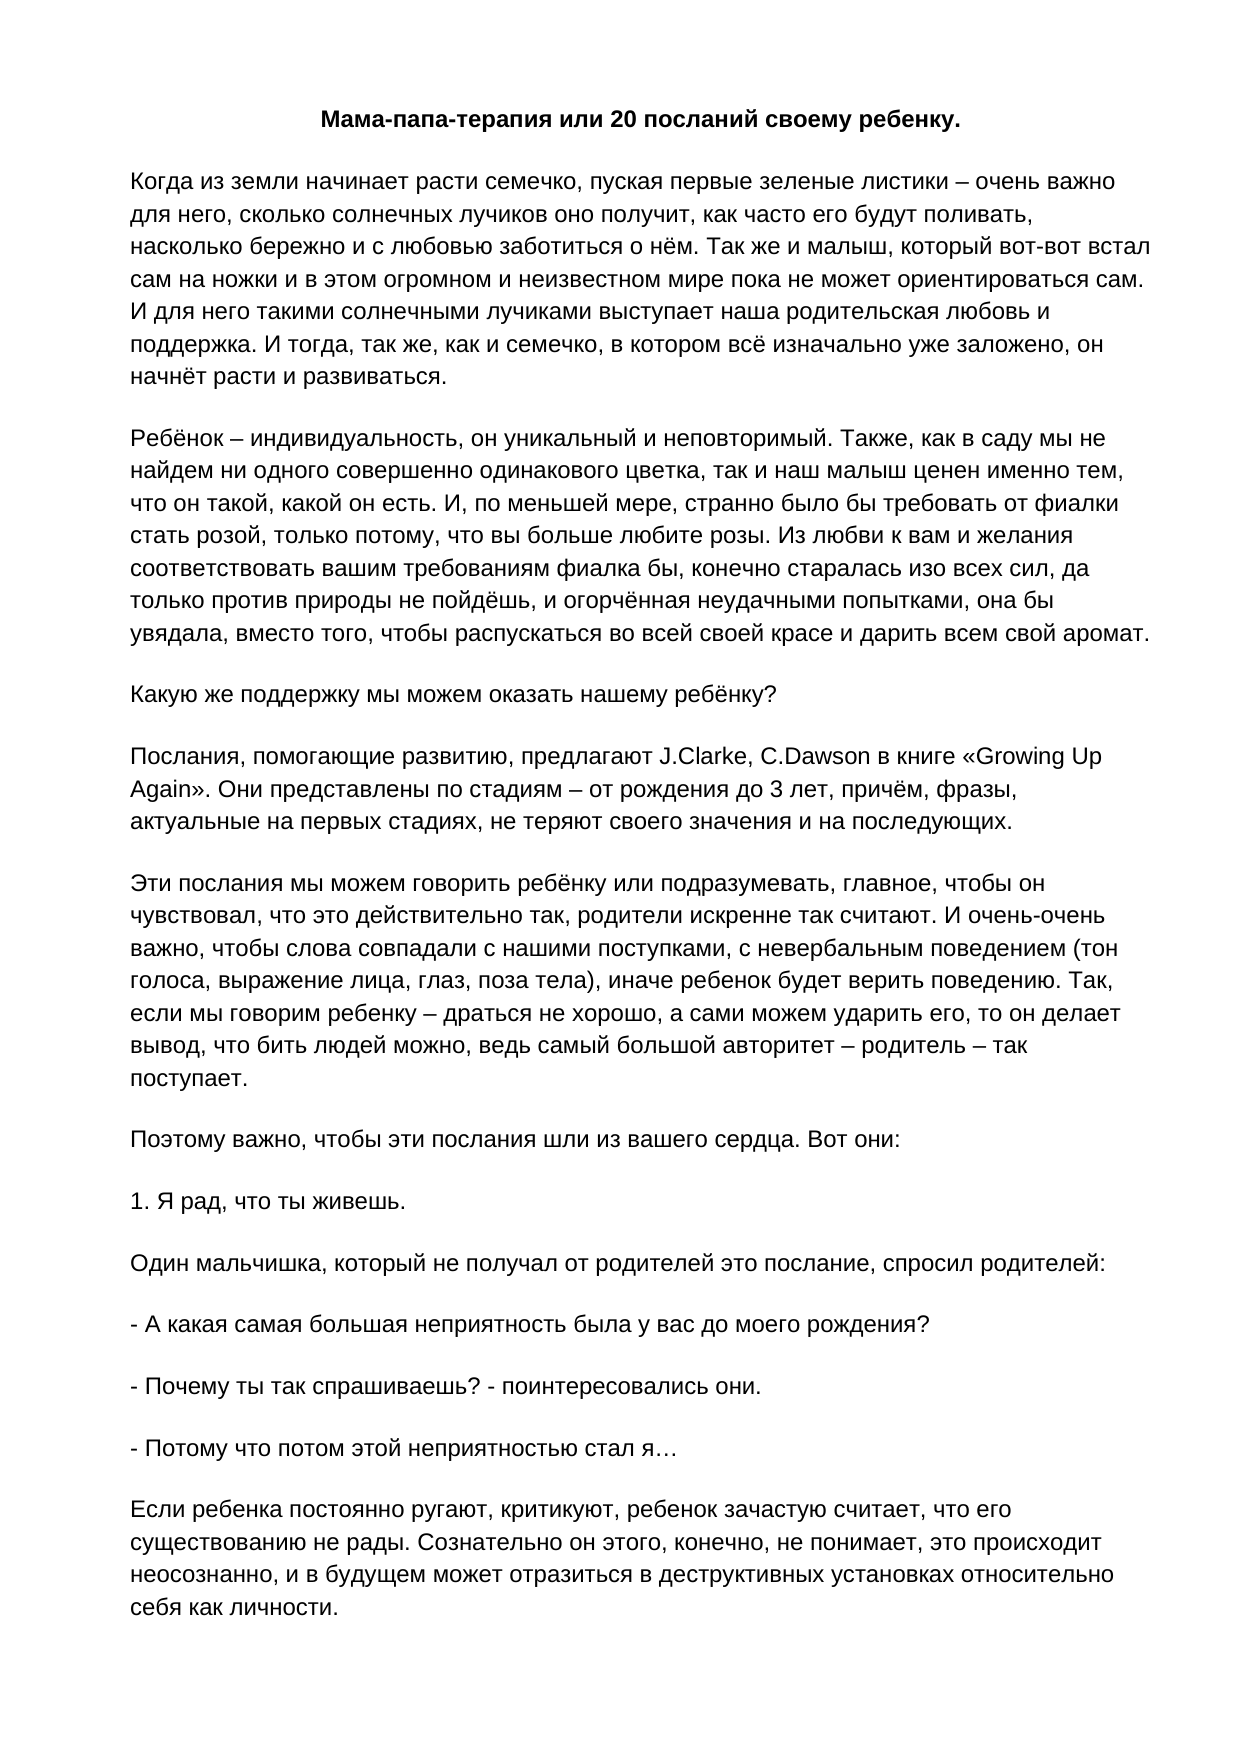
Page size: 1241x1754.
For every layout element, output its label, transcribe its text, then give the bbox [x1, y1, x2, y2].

text 1. Я рад, что ты живешь. [130, 1182, 1152, 1214]
text Один мальчишка, который не получал от родителей это послание, спросил родителей: [130, 1244, 1152, 1276]
text Послания, помогающие развитию, предлагают J.Clarke, C.Dawson в книге «Growing Up Again». Они представлены по стадиям – от рождения до 3 лет, причём, фразы, актуальные на первых стадиях, не теряют своего значения и на последующих. [130, 737, 1152, 834]
text - А какая самая большая неприятность была у вас до моего рождения? [130, 1305, 1152, 1338]
text - Почему ты так спрашиваешь? - поинтересовались они. [130, 1367, 1152, 1399]
text Если ребенка постоянно ругают, критикуют, ребенок зачастую считает, что его существованию не рады. Сознательно он этого, конечно, не понимает, это происходит неосознанно, и в будущем может отразиться в деструктивных установках относительно себя как личности. [130, 1490, 1152, 1620]
text Поэтому важно, чтобы эти послания шли из вашего сердца. Вот они: [130, 1120, 1152, 1153]
text - Потому что потом этой неприятностью стал я… [130, 1429, 1152, 1461]
text Ребёнок – индивидуальность, он уникальный и неповторимый. Также, как в саду мы не найдем ни одного совершенно одинакового цветка, так и наш малыш ценен именно тем, что он такой, какой он есть. И, по меньшей мере, странно было бы требовать от фиалки стать розой, только потому, что вы больше любите розы. Из любви к вам и желания соответствовать вашим требованиям фиалка бы, конечно старалась изо всех сил, да только против природы не пойдёшь, и огорчённая неудачными попытками, она бы увядала, вместо того, чтобы распускаться во всей своей красе и дарить всем свой аромат. [130, 419, 1152, 646]
text Какую же поддержку мы можем оказать нашему ребёнку? [130, 675, 1152, 708]
text Когда из земли начинает расти семечко, пуская первые зеленые листики – очень важно для него, сколько солнечных лучиков оно получит, как часто его будут поливать, насколько бережно и с любовью заботиться о нём. Так же и малыш, который вот-вот встал сам на ножки и в этом огромном и неизвестном мире пока не может ориентироваться сам. И для него такими солнечными лучиками выступает наша родительская любовь и поддержка. И тогда, так же, как и семечко, в котором всё изначально уже заложено, он начнёт расти и развиваться. [130, 162, 1152, 389]
text Мама-папа-терапия или 20 посланий своему ребенку. [130, 100, 1152, 133]
text Эти послания мы можем говорить ребёнку или подразумевать, главное, чтобы он чувствовал, что это действительно так, родители искренне так считают. И очень-очень важно, чтобы слова совпадали с нашими поступками, с невербальным поведением (тон голоса, выражение лица, глаз, поза тела), иначе ребенок будет верить поведению. Так, если мы говорим ребенку – драться не хорошо, а сами можем ударить его, то он делает вывод, что бить людей можно, ведь самый большой авторитет – родитель – так поступает. [130, 864, 1152, 1091]
